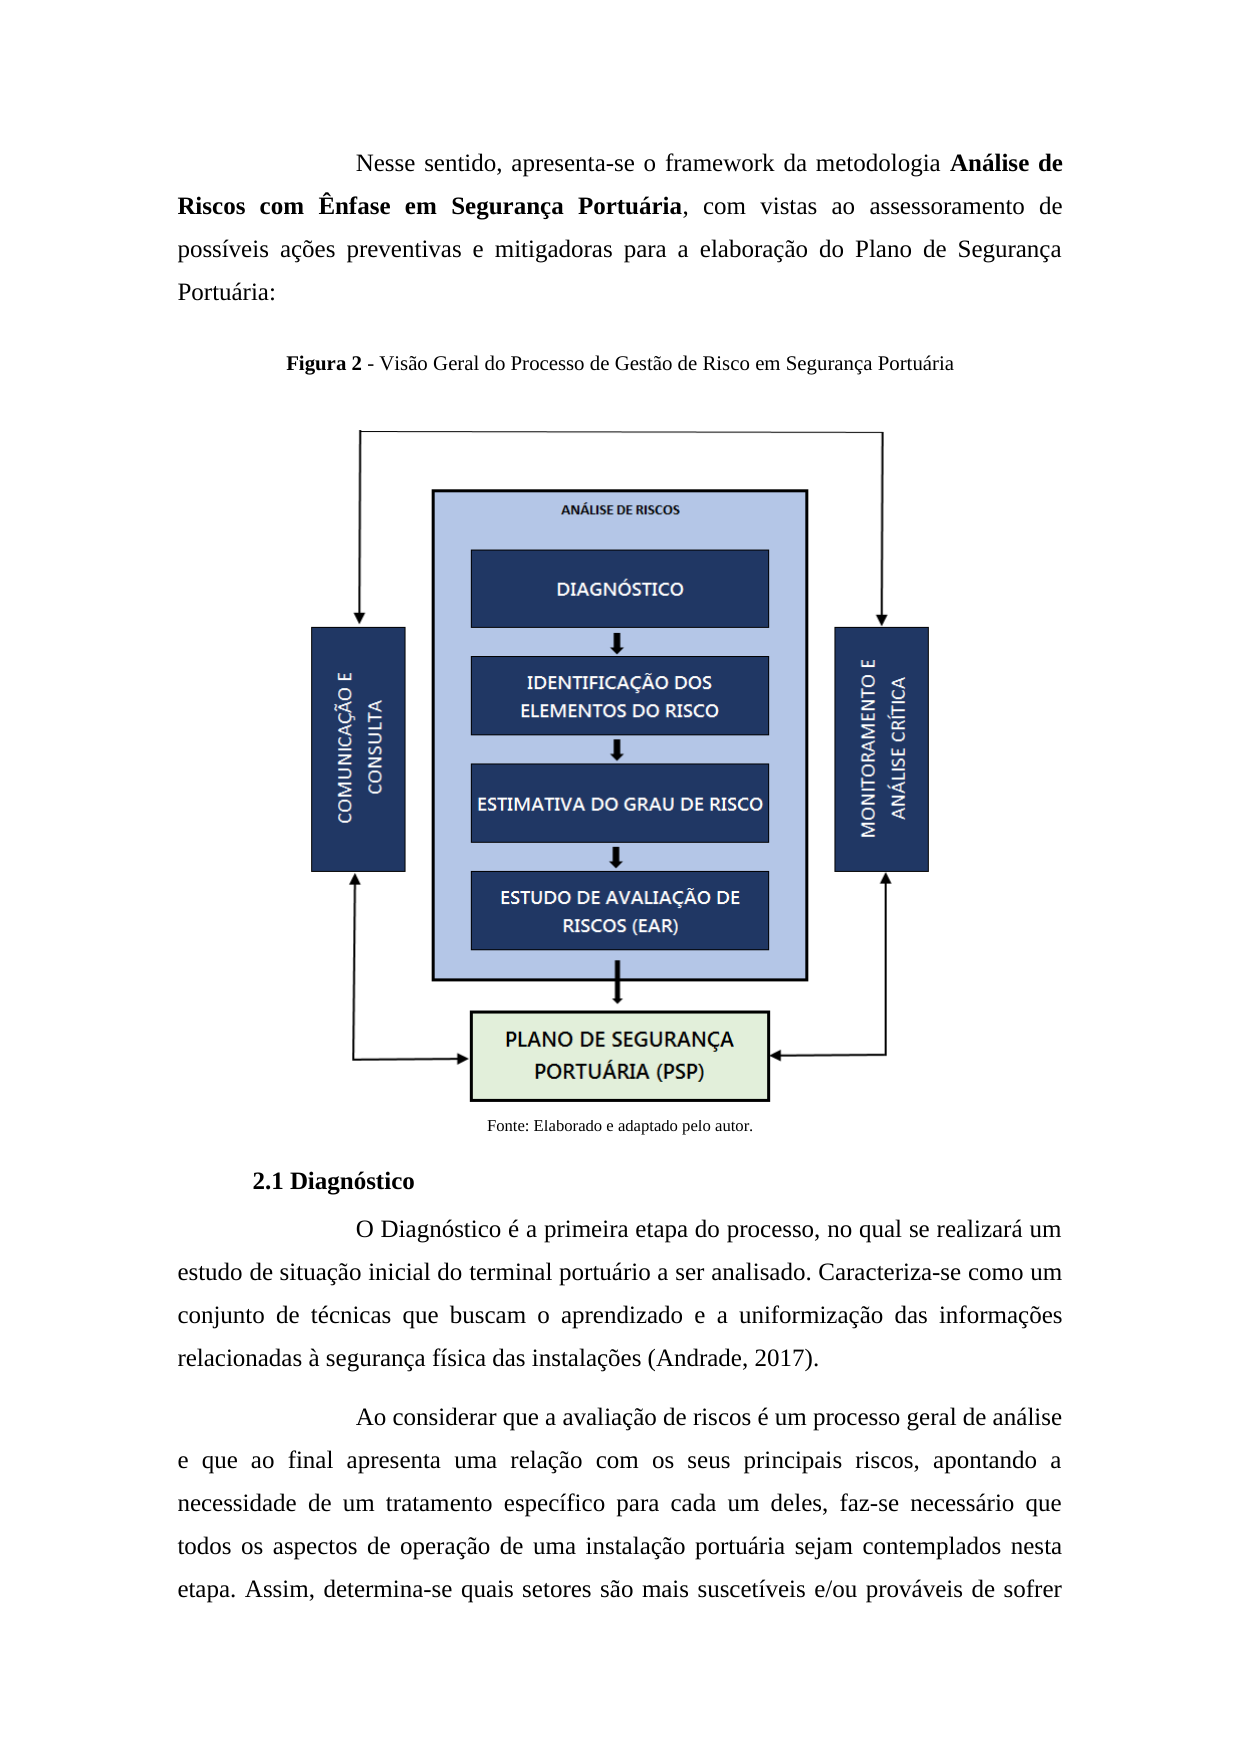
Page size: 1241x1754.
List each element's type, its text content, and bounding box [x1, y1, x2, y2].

text O Diagnóstico é a primeira etapa do processo, no qual se realizará um estudo de situação inicial do terminal portuário a ser analisado. Caracteriza-se como um conjunto de técnicas que buscam o aprendizado e a uniformização das informações relacionadas à segurança física das instalações (Andrade, 2017). [177, 1214, 1063, 1372]
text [177, 1402, 1063, 1603]
text Fonte: Elaborado e adaptado pelo autor. [177, 1097, 1063, 1140]
text Figura 2 - Visão Geral do Processo de Gestão de Risco em Segurança Portuária [177, 336, 1063, 379]
list Diagnóstico [252, 1155, 1063, 1198]
picture [280, 420, 960, 1120]
text Nesse sentido, apresenta-se o framework da metodologia Análise de Riscos com Ênfase em Segurança Portuária, com vistas ao assessoramento de possíveis ações preventivas e mitigadoras para a elaboração do Plano de Segurança Portuária: [177, 148, 1063, 306]
